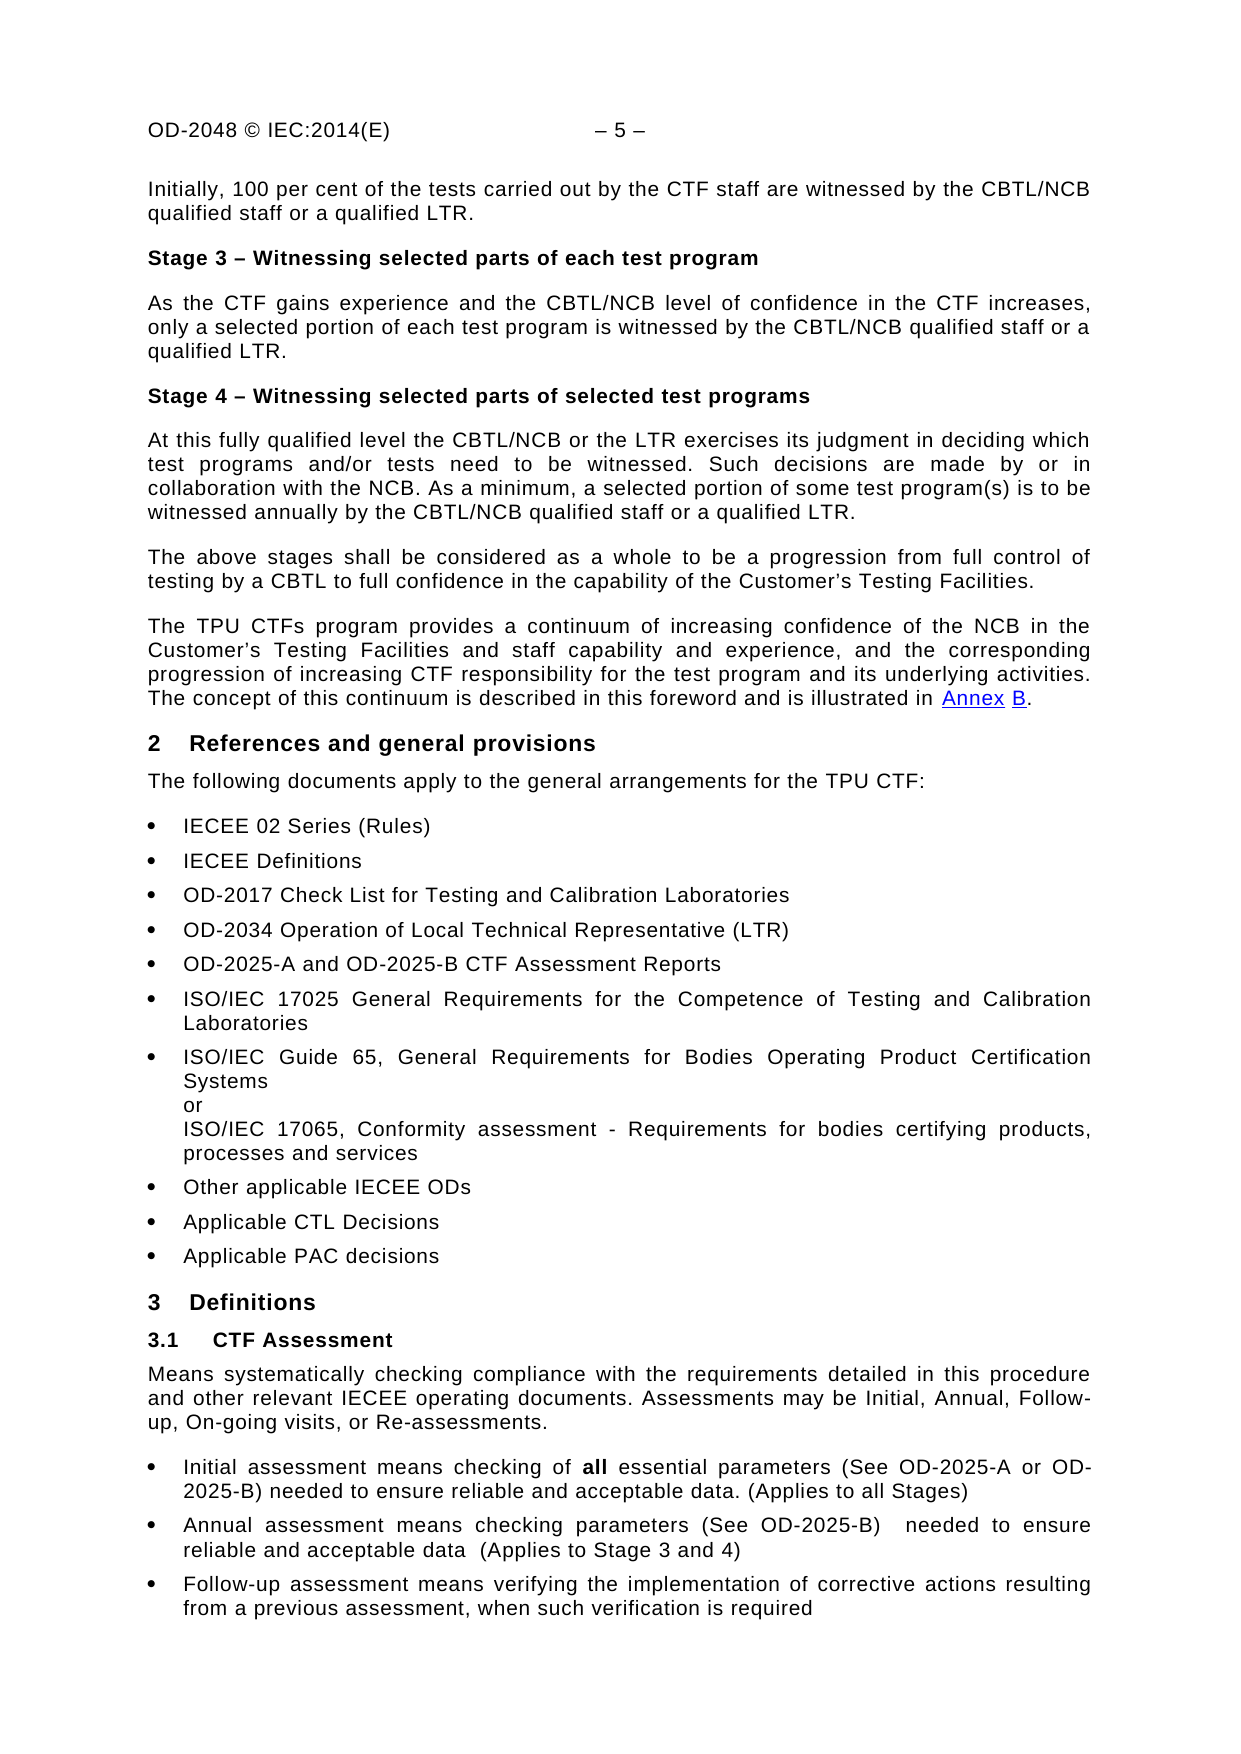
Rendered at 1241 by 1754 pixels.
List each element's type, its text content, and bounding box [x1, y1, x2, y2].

list Initial assessment means checking of all essential parameters (See OD-2025-A or OD-2025-B) needed to ensure reliable and acceptable data. (Applies to all Stages) [148, 1455, 1092, 1503]
text The above stages shall be considered as a whole to be a progression from full control of testing by a CBTL to full confidence in the capability of the Customer’s Testing Facilities. [148, 545, 1092, 593]
list IECEE 02 Series (Rules) [148, 814, 1092, 838]
text Initially, 100 per cent of the tests carried out by the CTF staff are witnessed by the CBTL/NCB qualified staff or a qualified LTR. [148, 177, 1092, 225]
text The TPU CTFs program provides a continuum of increasing confidence of the NCB in the Customer’s Testing Facilities and staff capability and experience, and the corresponding progression of increasing CTF responsibility for the test program and its underlying activities. The concept of this continuum is described in this foreword and is illustrated in Annex B. [148, 614, 1092, 709]
list OD-2034 Operation of Local Technical Representative (LTR) [148, 917, 1092, 941]
list OD-2025-A and OD-2025-B CTF Assessment Reports [148, 952, 1092, 976]
text As the CTF gains experience and the CBTL/NCB level of confidence in the CTF increases, only a selected portion of each test program is witnessed by the CBTL/NCB qualified staff or a qualified LTR. [148, 291, 1092, 363]
text Stage 4 – Witnessing selected parts of selected test programs [148, 383, 1092, 407]
text At this fully qualified level the CBTL/NCB or the LTR exercises its judgment in deciding which test programs and/or tests need to be witnessed. Such decisions are made by or in collaboration with the NCB. As a minimum, a selected portion of some test program(s) is to be witnessed annually by the CBTL/NCB qualified staff or a qualified LTR. [148, 428, 1092, 524]
text Means systematically checking compliance with the requirements detailed in this procedure and other relevant IECEE operating documents. Assessments may be Initial, Annual, Follow-up, On-going visits, or Re-assessments. [148, 1362, 1092, 1434]
list OD-2017 Check List for Testing and Calibration Laboratories [148, 883, 1092, 907]
list ISO/IEC 17025 General Requirements for the Competence of Testing and Calibration Laboratories [148, 986, 1092, 1034]
list ISO/IEC Guide 65, General Requirements for Bodies Operating Product Certification Systems or ISO/IEC 17065, Conformity assessment - Requirements for bodies certifying products, processes and services [148, 1045, 1092, 1165]
list Applicable CTL Decisions [148, 1209, 1092, 1234]
list Other applicable IECEE ODs [148, 1175, 1092, 1199]
text Stage 3 – Witnessing selected parts of each test program [148, 246, 1092, 270]
subtitle References and general provisions [148, 730, 1092, 757]
text The following documents apply to the general arrangements for the TPU CTF: [148, 769, 1092, 793]
list Applicable PAC decisions [148, 1244, 1092, 1268]
subtitle CTF Assessment [148, 1328, 1092, 1352]
list Follow-up assessment means verifying the implementation of corrective actions resulting from a previous assessment, when such verification is required [148, 1572, 1092, 1620]
list IECEE Definitions [148, 848, 1092, 872]
list Annual assessment means checking parameters (See OD-2025-B) needed to ensure reliable and acceptable data (Applies to Stage 3 and 4) [148, 1513, 1092, 1561]
subtitle Definitions [148, 1289, 1092, 1315]
